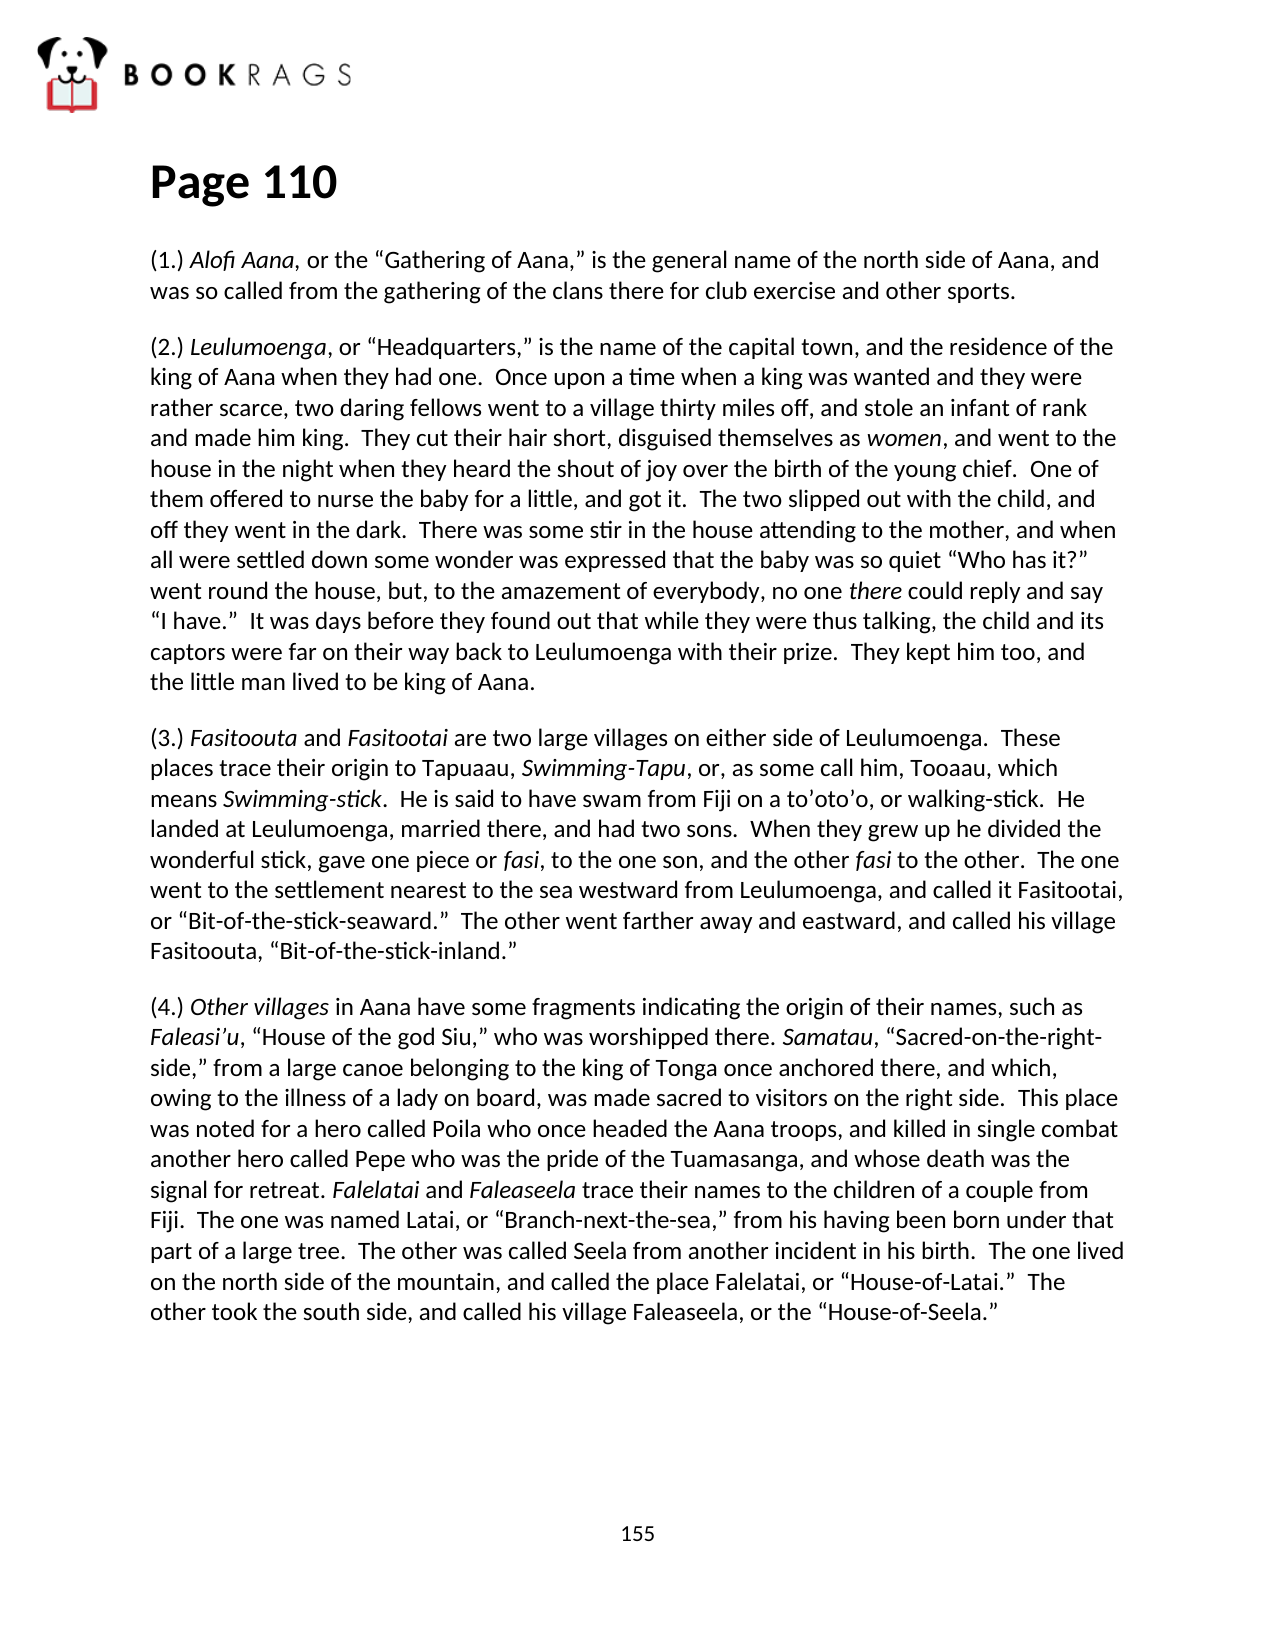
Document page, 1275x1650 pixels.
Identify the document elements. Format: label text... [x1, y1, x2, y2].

text (4.) Other villages in Aana have some fragments indicating the origin of their names, such as Faleasi’u, “House of the god Siu,” who was worshipped there. Samatau, “Sacred-on-the-right-side,” from a large canoe belonging to the king of Tonga once anchored there, and which, owing to the illness of a lady on board, was made sacred to visitors on the right side. This place was noted for a hero called Poila who once headed the Aana troops, and killed in single combat another hero called Pepe who was the pride of the Tuamasanga, and whose death was the signal for retreat. Falelatai and Faleaseela trace their names to the children of a couple from Fiji. The one was named Latai, or “Branch-next-the-sea,” from his having been born under that part of a large tree. The other was called Seela from another incident in his birth. The one lived on the north side of the mountain, and called the place Falelatai, or “House-of-Latai.” The other took the south side, and called his village Faleaseela, or the “House-of-Seela.” [150, 991, 1125, 1327]
text (1.) Alofi Aana, or the “Gathering of Aana,” is the general name of the north side of Aana, and was so called from the gathering of the clans there for club exercise and other sports. [150, 244, 1125, 306]
text (2.) Leulumoenga, or “Headquarters,” is the name of the capital town, and the residence of the king of Aana when they had one. Once upon a time when a king was wanted and they were rather scarce, two daring fellows went to a village thirty miles off, and stole an infant of rank and made him king. They cut their hair short, disguised themselves as women, and went to the house in the night when they heard the shout of joy over the birth of the young chief. One of them offered to nurse the baby for a little, and got it. The two slipped out with the child, and off they went in the dark. There was some stir in the house attending to the mother, and when all were settled down some wonder was expressed that the baby was so quiet “Who has it?” went round the house, but, to the amazement of everybody, no one there could reply and say “I have.” It was days before they found out that while they were thus talking, the child and its captors were far on their way back to Leulumoenga with their prize. They kept him too, and the little man lived to be king of Aana. [150, 331, 1125, 697]
text (3.) Fasitoouta and Fasitootai are two large villages on either side of Leulumoenga. These places trace their origin to Tapuaau, Swimming-Tapu, or, as some call him, Tooaau, which means Swimming-stick. He is said to have swam from Fiji on a to’oto’o, or walking-stick. He landed at Leulumoenga, married there, and had two sons. When they grew up he divided the wonderful stick, gave one piece or fasi, to the one son, and the other fasi to the other. The one went to the settlement nearest to the sea westward from Leulumoenga, and called it Fasitootai, or “Bit-of-the-stick-seaward.” The other went farther away and eastward, and called his village Fasitoouta, “Bit-of-the-stick-inland.” [150, 722, 1125, 966]
text Page 110 [150, 150, 1125, 211]
picture [37, 37, 351, 113]
